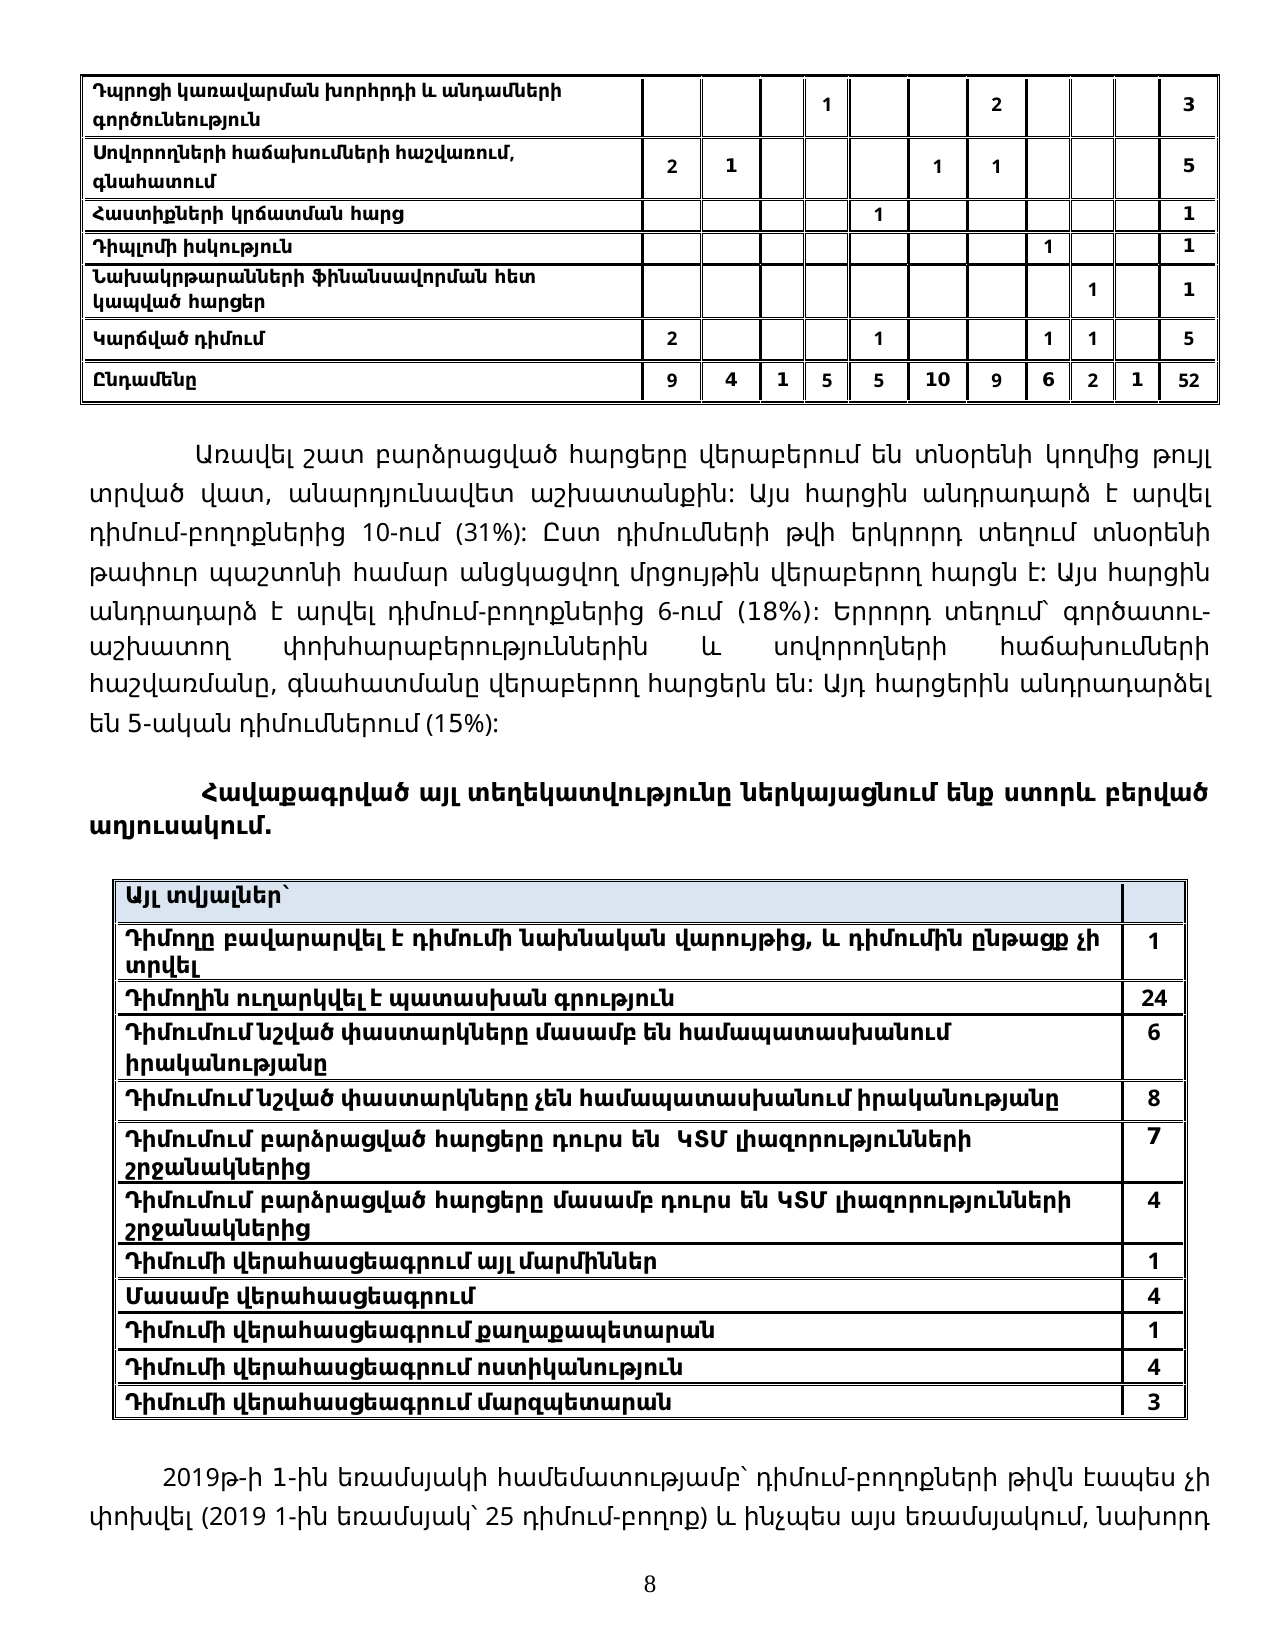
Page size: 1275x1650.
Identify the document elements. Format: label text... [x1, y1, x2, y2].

table_cell [760, 77, 805, 136]
table_cell 1 [1124, 1311, 1184, 1348]
table_cell [1071, 77, 1115, 136]
table_cell [1116, 139, 1158, 198]
table_cell [806, 201, 847, 230]
table_cell 1 [1122, 922, 1186, 978]
table_cell 4 [1122, 1277, 1186, 1311]
table_cell [762, 320, 803, 359]
table_cell 1 [1161, 263, 1218, 317]
table_cell [703, 234, 759, 263]
table_cell 8 [1122, 1079, 1186, 1120]
table_cell 7 [1122, 1120, 1186, 1181]
table_cell [703, 201, 759, 230]
table_cell [806, 266, 847, 317]
table_cell [762, 201, 803, 230]
table_cell [806, 139, 847, 198]
table_cell [1116, 234, 1158, 263]
table_cell [703, 266, 759, 317]
table_cell [701, 77, 760, 136]
text Առավել շատ բարձրացված հարցերը վերաբերում են տնօրենի կողմից թույլ տրված վատ, անարդյունավետ աշխատանքին: Այս հարցին անդրադարձ է արվել դիմում-բողոքներից 10-ում (31%): Ըստ դիմումների թվի երկրորդ տեղում տնօրենի թափուր պաշտոնի համար անցկացվող մրցույթին վերաբերող հարցն է: Այս հարցին անդրադարձ է արվել դիմում-բողոքներից 6-ում (18%): Երրորդ տեղում՝ գործատու-աշխատող փոխհարաբերություններին և սովորողների հաճախումների հաշվառմանը, գնահատմանը վերաբերող հարցերն են: Այդ հարցերին անդրադարձել են 5-ական դիմումներում (15%): [89, 437, 1211, 739]
table_cell [849, 76, 908, 136]
table_cell 4 [1124, 1181, 1184, 1242]
table_cell [851, 266, 907, 317]
table_cell Կարճված դիմում [81, 317, 642, 359]
table_cell Դիմումում բարձրացված հարցերը դուրս են ԿՏՄ լիազորությունների շրջանակներից [114, 1120, 1122, 1181]
table_cell [969, 320, 1025, 359]
table_cell [1026, 77, 1071, 136]
table_cell [910, 201, 966, 230]
table_cell [1116, 201, 1158, 230]
table_cell 24 [1124, 979, 1185, 1013]
table_cell 9 [642, 363, 701, 401]
table_cell 6 [1026, 363, 1071, 401]
table_cell [762, 234, 803, 263]
table_cell [1028, 266, 1069, 317]
table_cell [1072, 201, 1113, 230]
table_cell 1 [1028, 320, 1069, 359]
table_cell 4 [1124, 1348, 1186, 1382]
table_cell [1116, 320, 1158, 359]
table_cell 5 [805, 359, 849, 401]
table_cell 1 [969, 139, 1025, 198]
table_cell [806, 320, 847, 359]
table_cell [762, 266, 803, 317]
text Հավաքագրված այլ տեղեկատվությունը ներկայացնում ենք ստորև բերված աղյուսակում. [89, 778, 1211, 841]
table_cell 1 [805, 76, 849, 136]
table_cell Դիպլոմի իսկություն [83, 230, 641, 263]
table_cell [1028, 139, 1069, 198]
table_cell [806, 234, 847, 263]
table_header [1122, 882, 1184, 922]
table_cell [969, 201, 1025, 230]
table_cell [851, 139, 907, 198]
table_cell Դիմումում նշված փաստարկները չեն համապատասխանում իրականությանը [114, 1079, 1122, 1120]
table_cell [1028, 201, 1069, 230]
table_cell 9 [967, 363, 1026, 401]
table_cell 5 [1159, 136, 1218, 198]
table_cell 2 [644, 139, 700, 198]
table_cell [1072, 139, 1113, 198]
table_cell 2 [967, 77, 1026, 136]
table_cell Դիմողին ուղարկվել է պատասխան գրություն [116, 979, 1121, 1013]
table_cell Դիմումի վերահասցեագրում քաղաքապետարան [116, 1311, 1121, 1348]
table_cell 5 [849, 363, 908, 401]
table_cell 6 [1124, 1013, 1186, 1079]
table_cell 1 [1161, 230, 1217, 263]
table_cell 1 [760, 363, 805, 401]
table_cell 52 [1159, 359, 1217, 401]
table_cell [969, 234, 1025, 263]
table_cell 1 [1072, 266, 1113, 317]
table_cell 5 [1159, 317, 1218, 359]
table_cell 1 [1159, 198, 1218, 230]
table_cell Դիմողը բավարարվել է դիմումի նախնական վարույթից, և դիմումին ընթացք չի տրվել [114, 922, 1122, 978]
table_cell [1116, 266, 1158, 317]
table_cell Նախակրթարանների ֆինանսավորման հետ կապված հարցեր [81, 263, 641, 317]
table_cell [703, 320, 759, 359]
table_cell 1 [1124, 1242, 1184, 1277]
table_cell Դիմումի վերահասցեագրում այլ մարմիններ [116, 1242, 1121, 1277]
table_cell [908, 76, 967, 136]
table_cell Դիմումի վերահասցեագրում ոստիկանություն [114, 1348, 1121, 1382]
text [89, 1459, 1211, 1532]
table_cell [910, 320, 966, 359]
table_cell [969, 266, 1025, 317]
table_header Այլ տվյալներ` [116, 882, 1122, 922]
table_cell 3 [1159, 77, 1217, 136]
table_cell 4 [701, 363, 760, 401]
table_cell [1072, 234, 1113, 263]
table_cell [1115, 76, 1159, 136]
table_cell 10 [908, 363, 967, 401]
table_cell 1 [1072, 320, 1113, 359]
table_cell 1 [851, 201, 907, 230]
table_cell 1 [1115, 363, 1159, 401]
table_cell Դպրոցի կառավարման խորհրդի և անդամների գործունեություն [83, 77, 642, 136]
table_cell [762, 139, 803, 198]
table_cell Դիմումում բարձրացված հարցերը մասամբ դուրս են ԿՏՄ լիազորությունների շրջանակներից [116, 1181, 1121, 1242]
table_cell [644, 201, 700, 230]
table_cell 1 [851, 320, 907, 359]
table_cell Ընդամենը [83, 359, 642, 401]
table_cell [851, 234, 907, 263]
table_cell 1 [703, 139, 759, 198]
table_cell Դիմումի վերահասցեագրում մարզպետարան [116, 1382, 1122, 1417]
table_cell 2 [644, 320, 700, 359]
table_cell [642, 77, 701, 136]
table_cell Հաստիքների կրճատման հարց [81, 198, 642, 230]
table_cell 1 [910, 139, 966, 198]
table_cell Մասամբ վերահասցեագրում [114, 1277, 1122, 1311]
table_cell Սովորողների հաճախումների հաշվառում, գնահատում [81, 136, 642, 198]
table_cell 1 [1028, 234, 1069, 263]
table_cell 3 [1122, 1382, 1185, 1417]
table_cell [910, 234, 966, 263]
table_cell [644, 266, 700, 317]
table_cell [910, 266, 966, 317]
table_cell [644, 234, 700, 263]
table_cell Դիմումում նշված փաստարկները մասամբ են համապատասխանում իրականությանը [114, 1013, 1121, 1079]
table_cell 2 [1071, 363, 1115, 401]
